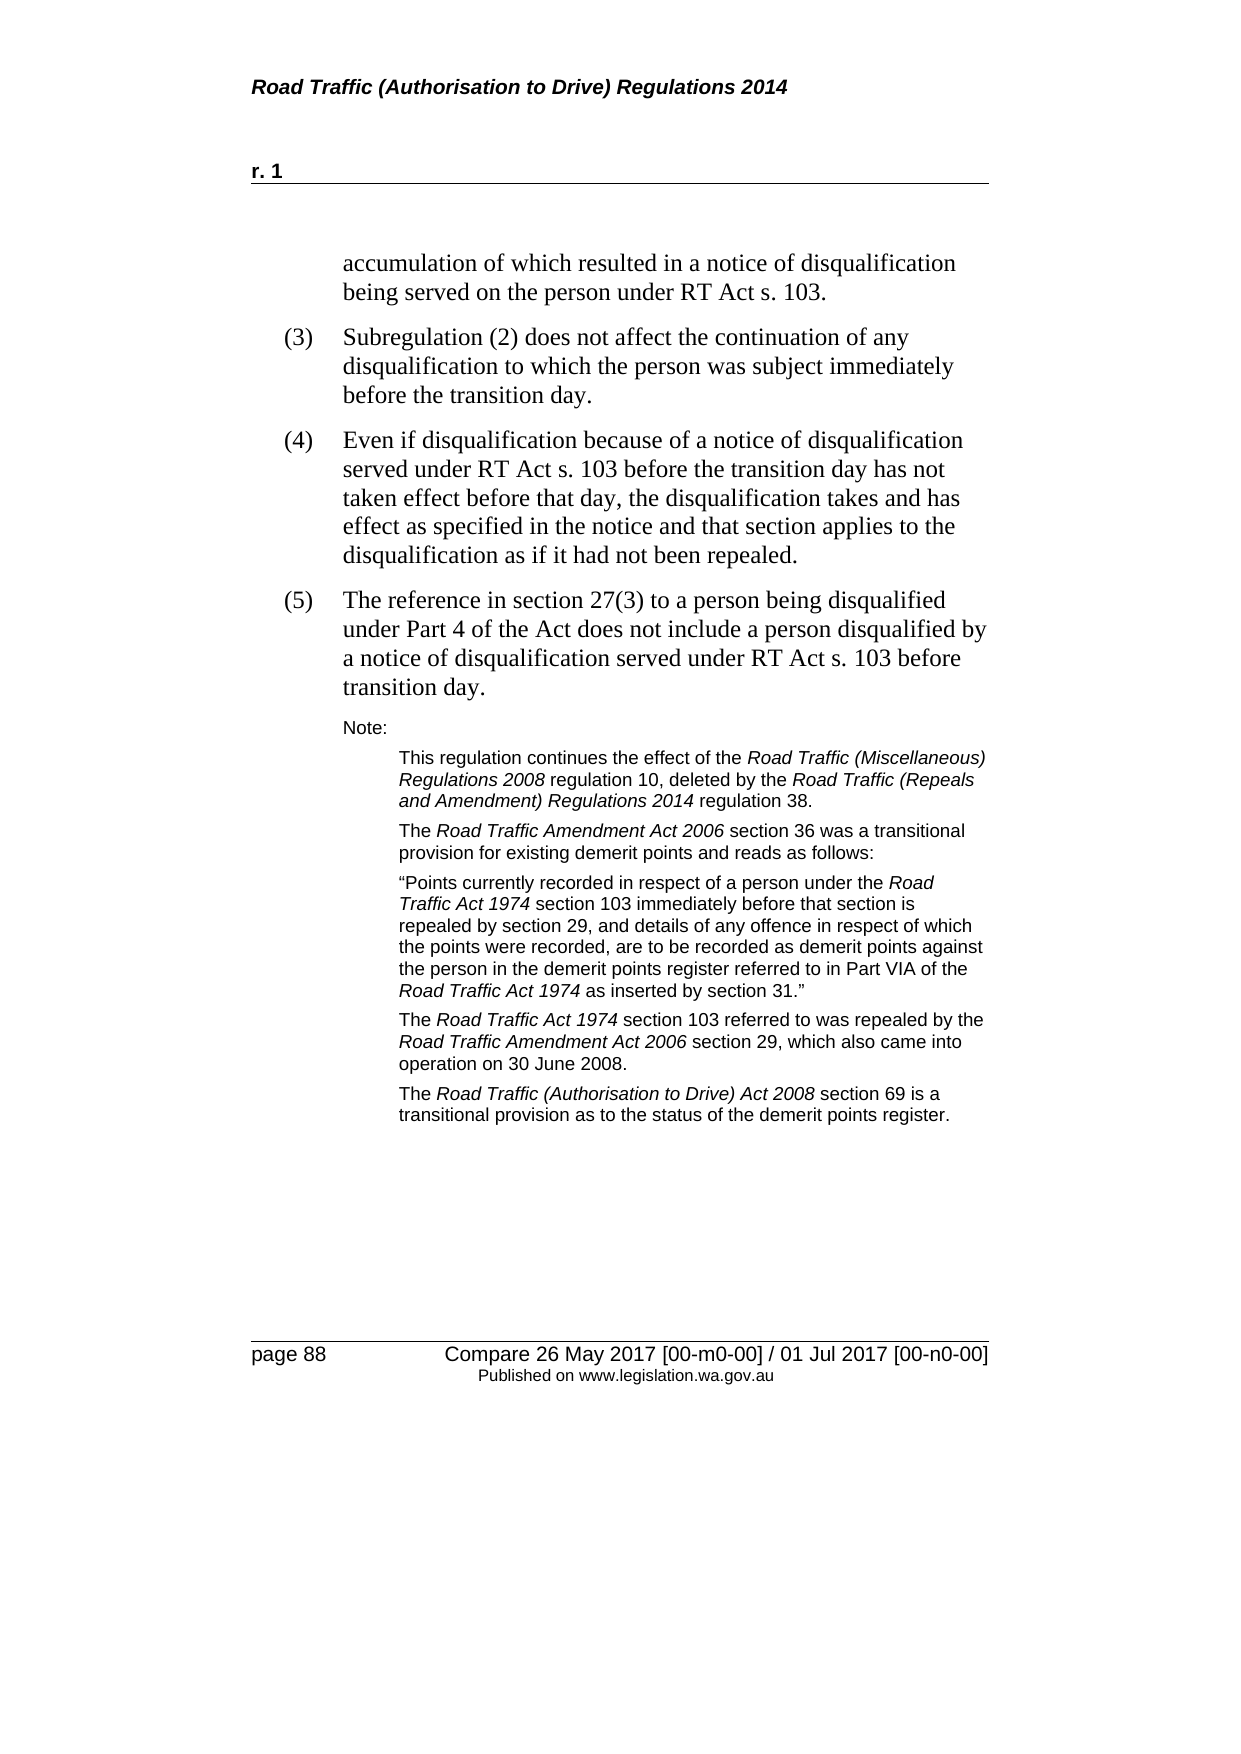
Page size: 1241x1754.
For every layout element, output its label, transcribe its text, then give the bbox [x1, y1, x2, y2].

text The Road Traffic Amendment Act 2006 section 36 was a transitional provision for existing demerit points and reads as follows: [251, 820, 989, 863]
text (4) Even if disqualification because of a notice of disqualification served under RT Act s. 103 before the transition day has not taken effect before that day, the disqualification takes and has effect as specified in the notice and that section applies to the disqualification as if it had not been repealed. [251, 425, 989, 569]
text “Points currently recorded in respect of a person under the Road Traffic Act 1974 section 103 immediately before that section is repealed by section 29, and details of any offence in respect of which the points were recorded, are to be recorded as demerit points against the person in the demerit points register referred to in Part VIA of the Road Traffic Act 1974 as inserted by section 31.” [251, 872, 989, 1001]
text (3) Subregulation (2) does not affect the continuation of any disqualification to which the person was subject immediately before the transition day. [251, 322, 989, 408]
text The Road Traffic Act 1974 section 103 referred to was repealed by the Road Traffic Amendment Act 2006 section 29, which also came into operation on 30 June 2008. [251, 1009, 989, 1074]
text This regulation continues the effect of the Road Traffic (Miscellaneous) Regulations 2008 regulation 10, deleted by the Road Traffic (Repeals and Amendment) Regulations 2014 regulation 38. [251, 747, 989, 812]
text (5) The reference in section 27(3) to a person being disqualified under Part 4 of the Act does not include a person disqualified by a notice of disqualification served under RT Act s. 103 before transition day. [251, 586, 989, 701]
text The Road Traffic (Authorisation to Drive) Act 2008 section 69 is a transitional provision as to the status of the demerit points register. [251, 1082, 989, 1125]
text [251, 248, 989, 306]
subtitle Note: [251, 717, 989, 739]
